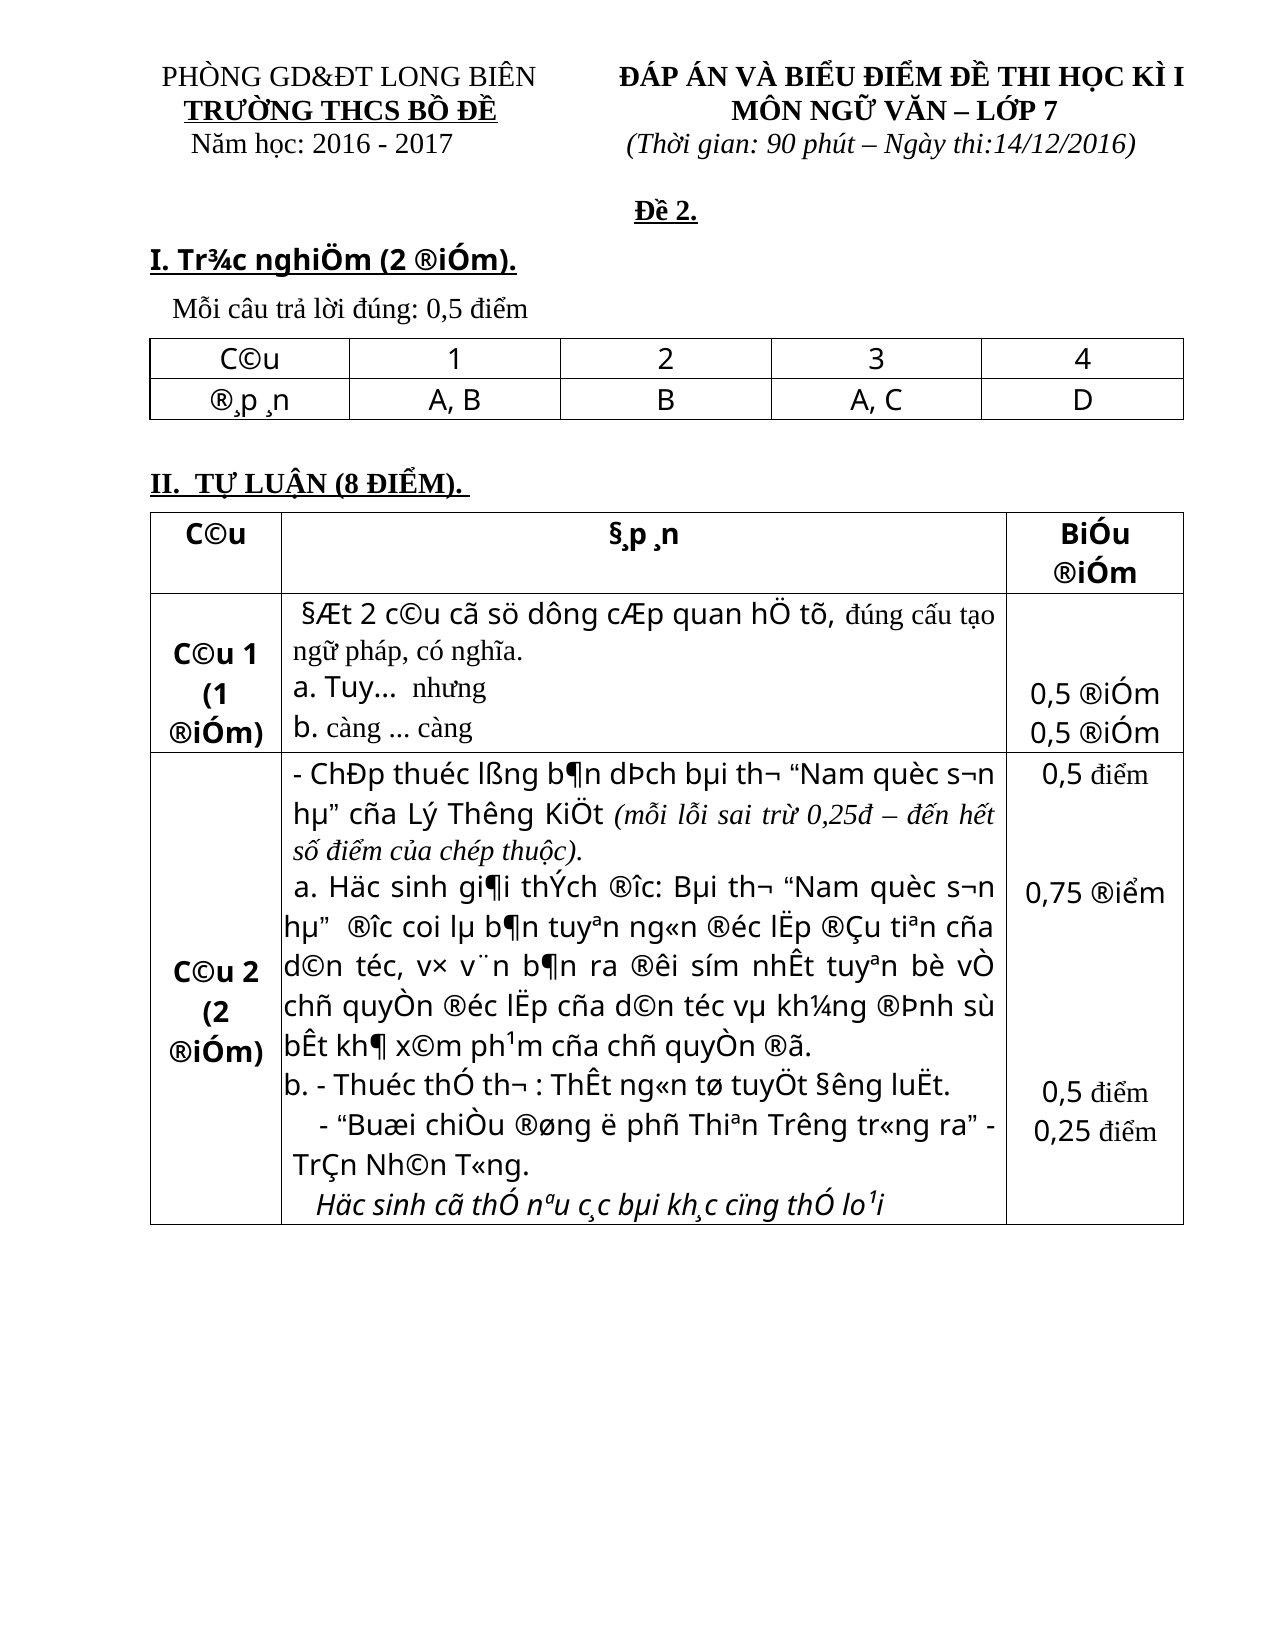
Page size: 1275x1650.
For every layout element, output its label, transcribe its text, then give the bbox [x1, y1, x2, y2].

table_header C©u [151, 339, 349, 378]
table_cell - ChÐp thuéc lßng b¶n dÞch bµi th¬ “Nam quèc s¬n hµ” cña Lý Th­êng KiÖt (mỗi lỗi sai trừ 0,25đ – đến hết số điểm của chép thuộc). a. Häc sinh gi¶i thÝch ®­îc: Bµi th¬ “Nam quèc s¬n hµ” ®­îc coi lµ b¶n tuyªn ng«n ®éc lËp ®Çu tiªn cña d©n téc, v× v¨n b¶n ra ®êi sím nhÊt tuyªn bè vÒ chñ quyÒn ®éc lËp cña d©n téc vµ kh¼ng ®Þnh sù bÊt kh¶ x©m ph¹m cña chñ quyÒn ®ã. b. - Thuéc thÓ th¬ : ThÊt ng«n tø tuyÖt §­êng luËt. - “Buæi chiÒu ®øng ë phñ Thiªn Tr­êng tr«ng ra” - TrÇn Nh©n T«ng. Häc sinh cã thÓ nªu c¸c bµi kh¸c cïng thÓ lo¹i [282, 753, 1006, 1223]
table_header §¸p ¸n [282, 513, 1006, 592]
text II. TỰ LUẬN (8 ĐIỂM). [150, 466, 1181, 499]
table_cell C©u 1 (1 ®iÓm) [151, 594, 281, 752]
text Đề 2. [150, 193, 1181, 227]
table_header 4 [982, 339, 1183, 378]
table_cell 0,5 ®iÓm 0,5 ®iÓm [1007, 594, 1183, 752]
table_cell A, C [772, 379, 981, 419]
table_header 3 [772, 339, 981, 378]
table_header PHÒNG GD&ĐT LONG BIÊN TRƯỜNG THCS BỒ ĐỀ Năm học: 2016 - 2017 [150, 59, 563, 160]
table_cell 0,5 điểm 0,75 ®iểm 0,5 điểm 0,25 điểm [1007, 753, 1183, 1223]
table_cell §Æt 2 c©u cã sö dông cÆp quan hÖ tõ, đúng cấu tạo ngữ pháp, có nghĩa. a. Tuy... nhưng b. càng ... càng [282, 594, 1006, 752]
table_header 1 [350, 339, 560, 378]
text I. Tr¾c nghiÖm (2 ®iÓm). [150, 239, 1181, 279]
table_cell C©u 2 (2 ®iÓm) [151, 753, 281, 1223]
text Mỗi câu trả lời đúng: 0,5 điểm [150, 291, 1181, 325]
table_header C©u [151, 513, 281, 592]
table_cell ®¸p ¸n [151, 379, 349, 419]
table_cell B [561, 379, 771, 419]
table_cell A, B [350, 379, 560, 419]
table_header BiÓu ®iÓm [1007, 513, 1183, 592]
table_header 2 [561, 339, 771, 378]
table_cell D [982, 379, 1183, 419]
table_header ĐÁP ÁN VÀ BIỂU ĐIỂM ĐỀ THI HỌC KÌ I MÔN NGỮ VĂN – LỚP 7 (Thời gian: 90 phút – Ngày thi:14/12/2016) [564, 59, 1198, 160]
